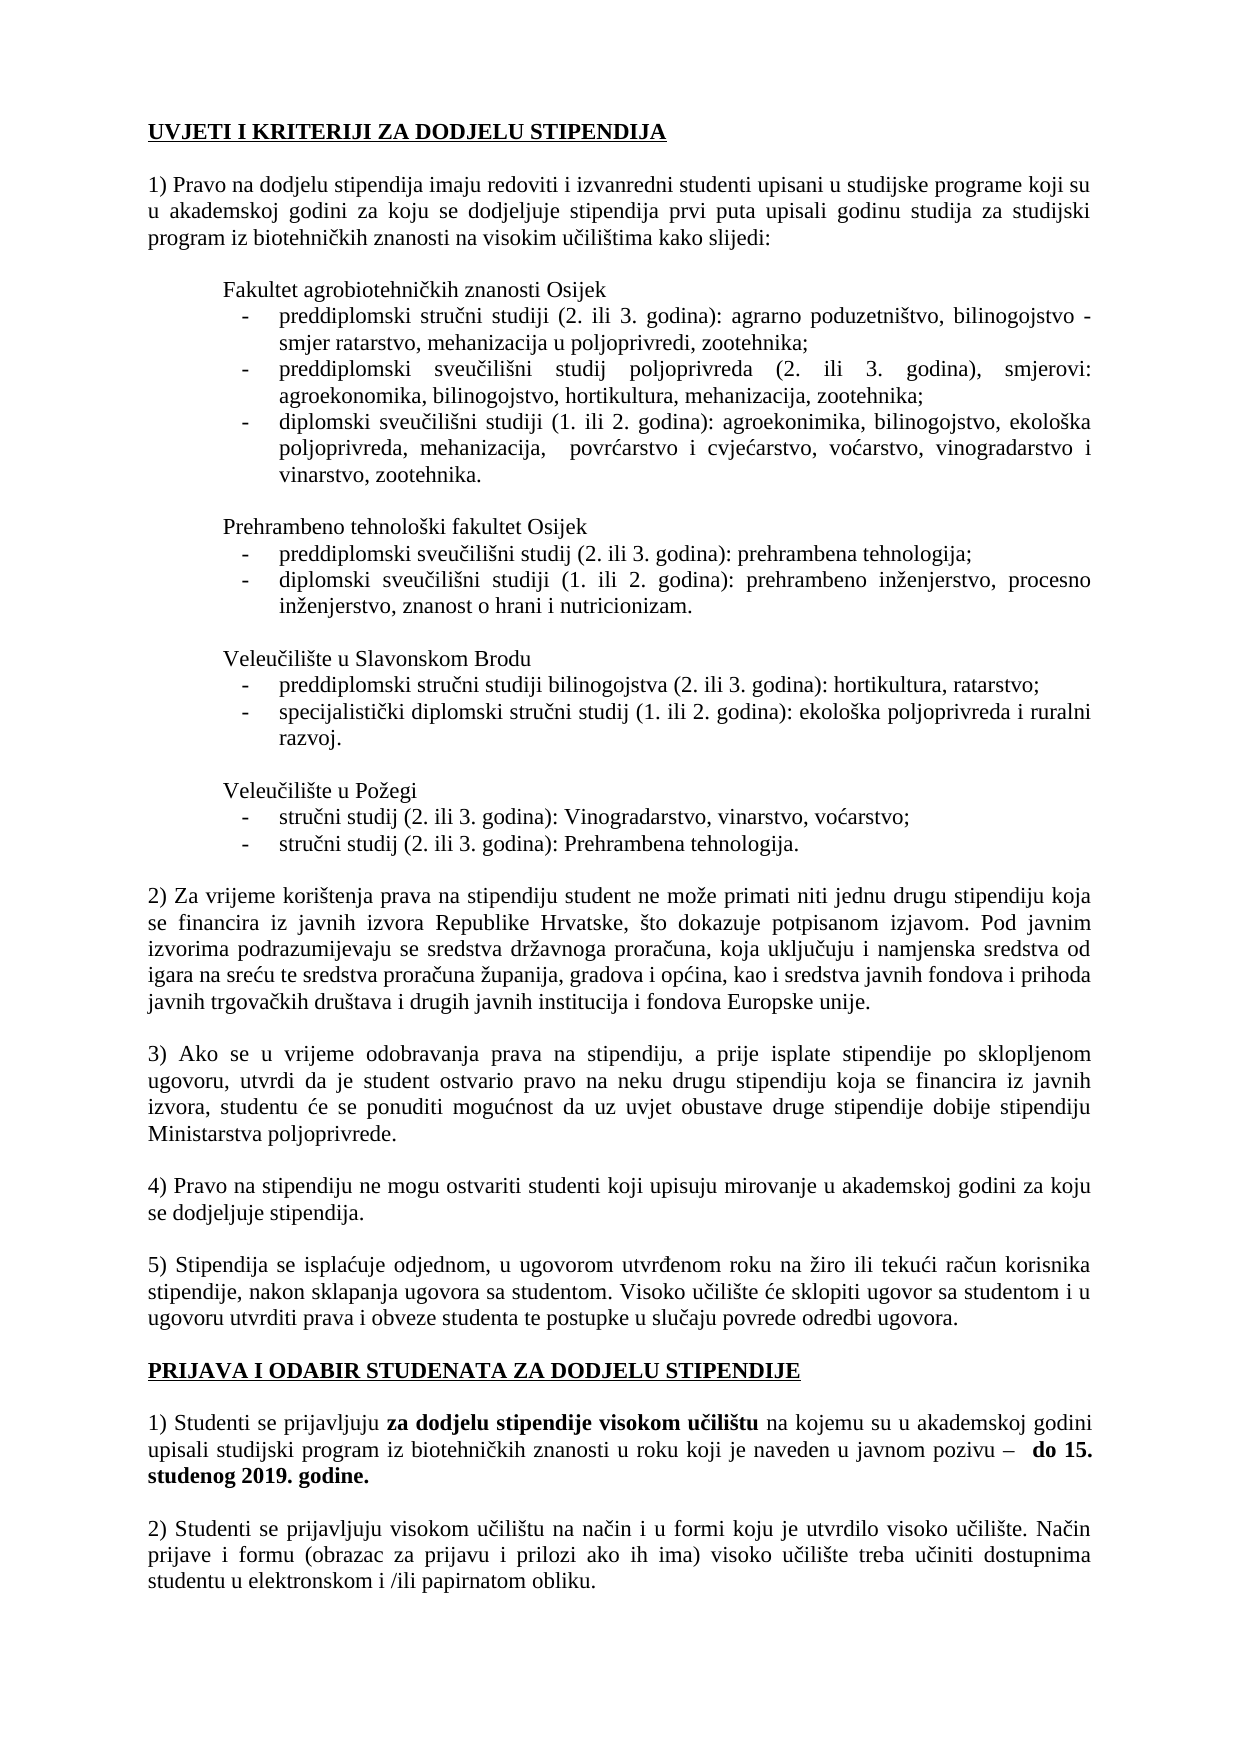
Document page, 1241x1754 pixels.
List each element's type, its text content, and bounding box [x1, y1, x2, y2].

text 5) Stipendija se isplaćuje odjednom, u ugovorom utvrđenom roku na žiro ili tekući račun korisnika stipendije, nakon sklapanja ugovora sa studentom. Visoko učilište će sklopiti ugovor sa studentom i u ugovoru utvrditi prava i obveze studenta te postupke u slučaju povrede odredbi ugovora. [148, 1251, 1092, 1330]
text 4) Pravo na stipendiju ne mogu ostvariti studenti koji upisuju mirovanje u akademskoj godini za koju se dodjeljuje stipendija. [148, 1172, 1092, 1225]
list stručni studij (2. ili 3. godina): Prehrambena tehnologija. [241, 830, 1092, 856]
list preddiplomski stručni studiji (2. ili 3. godina): agrarno poduzetništvo, bilinogojstvo - smjer ratarstvo, mehanizacija u poljoprivredi, zootehnika; [241, 303, 1092, 355]
text 3) Ako se u vrijeme odobravanja prava na stipendiju, a prije isplate stipendije po sklopljenom ugovoru, utvrdi da je student ostvario pravo na neku drugu stipendiju koja se financira iz javnih izvora, studentu će se ponuditi mogućnost da uz uvjet obustave druge stipendije dobije stipendiju Ministarstva poljoprivrede. [148, 1041, 1092, 1146]
list preddiplomski stručni studiji bilinogojstva (2. ili 3. godina): hortikultura, ratarstvo; [241, 672, 1092, 698]
text 1) Studenti se prijavljuju za dodjelu stipendije visokom učilištu na kojemu su u akademskoj godini upisali studijski program iz biotehničkih znanosti u roku koji je naveden u javnom pozivu – do 15. studenog 2019. godine. [148, 1409, 1092, 1488]
text Fakultet agrobiotehničkih znanosti Osijek [223, 276, 1092, 303]
text UVJETI I KRITERIJI ZA DODJELU STIPENDIJA [148, 118, 1092, 144]
text PRIJAVA I ODABIR STUDENATA ZA DODJELU STIPENDIJE [148, 1357, 1092, 1383]
list preddiplomski sveučilišni studij (2. ili 3. godina): prehrambena tehnologija; [241, 540, 1092, 566]
text Veleučilište u Slavonskom Brodu [223, 645, 1092, 672]
list stručni studij (2. ili 3. godina): Vinogradarstvo, vinarstvo, voćarstvo; [241, 803, 1092, 830]
text 2) Za vrijeme korištenja prava na stipendiju student ne može primati niti jednu drugu stipendiju koja se financira iz javnih izvora Republike Hrvatske, što dokazuje potpisanom izjavom. Pod javnim izvorima podrazumijevaju se sredstva državnoga proračuna, koja uključuju i namjenska sredstva od igara na sreću te sredstva proračuna županija, gradova i općina, kao i sredstva javnih fondova i prihoda javnih trgovačkih društava i drugih javnih institucija i fondova Europske unije. [148, 882, 1092, 1014]
text 2) Studenti se prijavljuju visokom učilištu na način i u formi koju je utvrdilo visoko učilište. Način prijave i formu (obrazac za prijavu i prilozi ako ih ima) visoko učilište treba učiniti dostupnima studentu u elektronskom i /ili papirnatom obliku. [148, 1515, 1092, 1594]
list preddiplomski sveučilišni studij poljoprivreda (2. ili 3. godina), smjerovi: agroekonomika, bilinogojstvo, hortikultura, mehanizacija, zootehnika; [241, 355, 1092, 408]
text Veleučilište u Požegi [223, 777, 1092, 803]
text 1) Pravo na dodjelu stipendija imaju redoviti i izvanredni studenti upisani u studijske programe koji su u akademskoj godini za koju se dodjeljuje stipendija prvi puta upisali godinu studija za studijski program iz biotehničkih znanosti na visokim učilištima kako slijedi: [148, 171, 1092, 250]
list diplomski sveučilišni studiji (1. ili 2. godina): agroekonimika, bilinogojstvo, ekološka poljoprivreda, mehanizacija, povrćarstvo i cvjećarstvo, voćarstvo, vinogradarstvo i vinarstvo, zootehnika. [241, 408, 1092, 487]
list specijalistički diplomski stručni studij (1. ili 2. godina): ekološka poljoprivreda i ruralni razvoj. [241, 698, 1092, 751]
text Prehrambeno tehnološki fakultet Osijek [223, 513, 1092, 540]
list diplomski sveučilišni studiji (1. ili 2. godina): prehrambeno inženjerstvo, procesno inženjerstvo, znanost o hrani i nutricionizam. [241, 566, 1092, 619]
